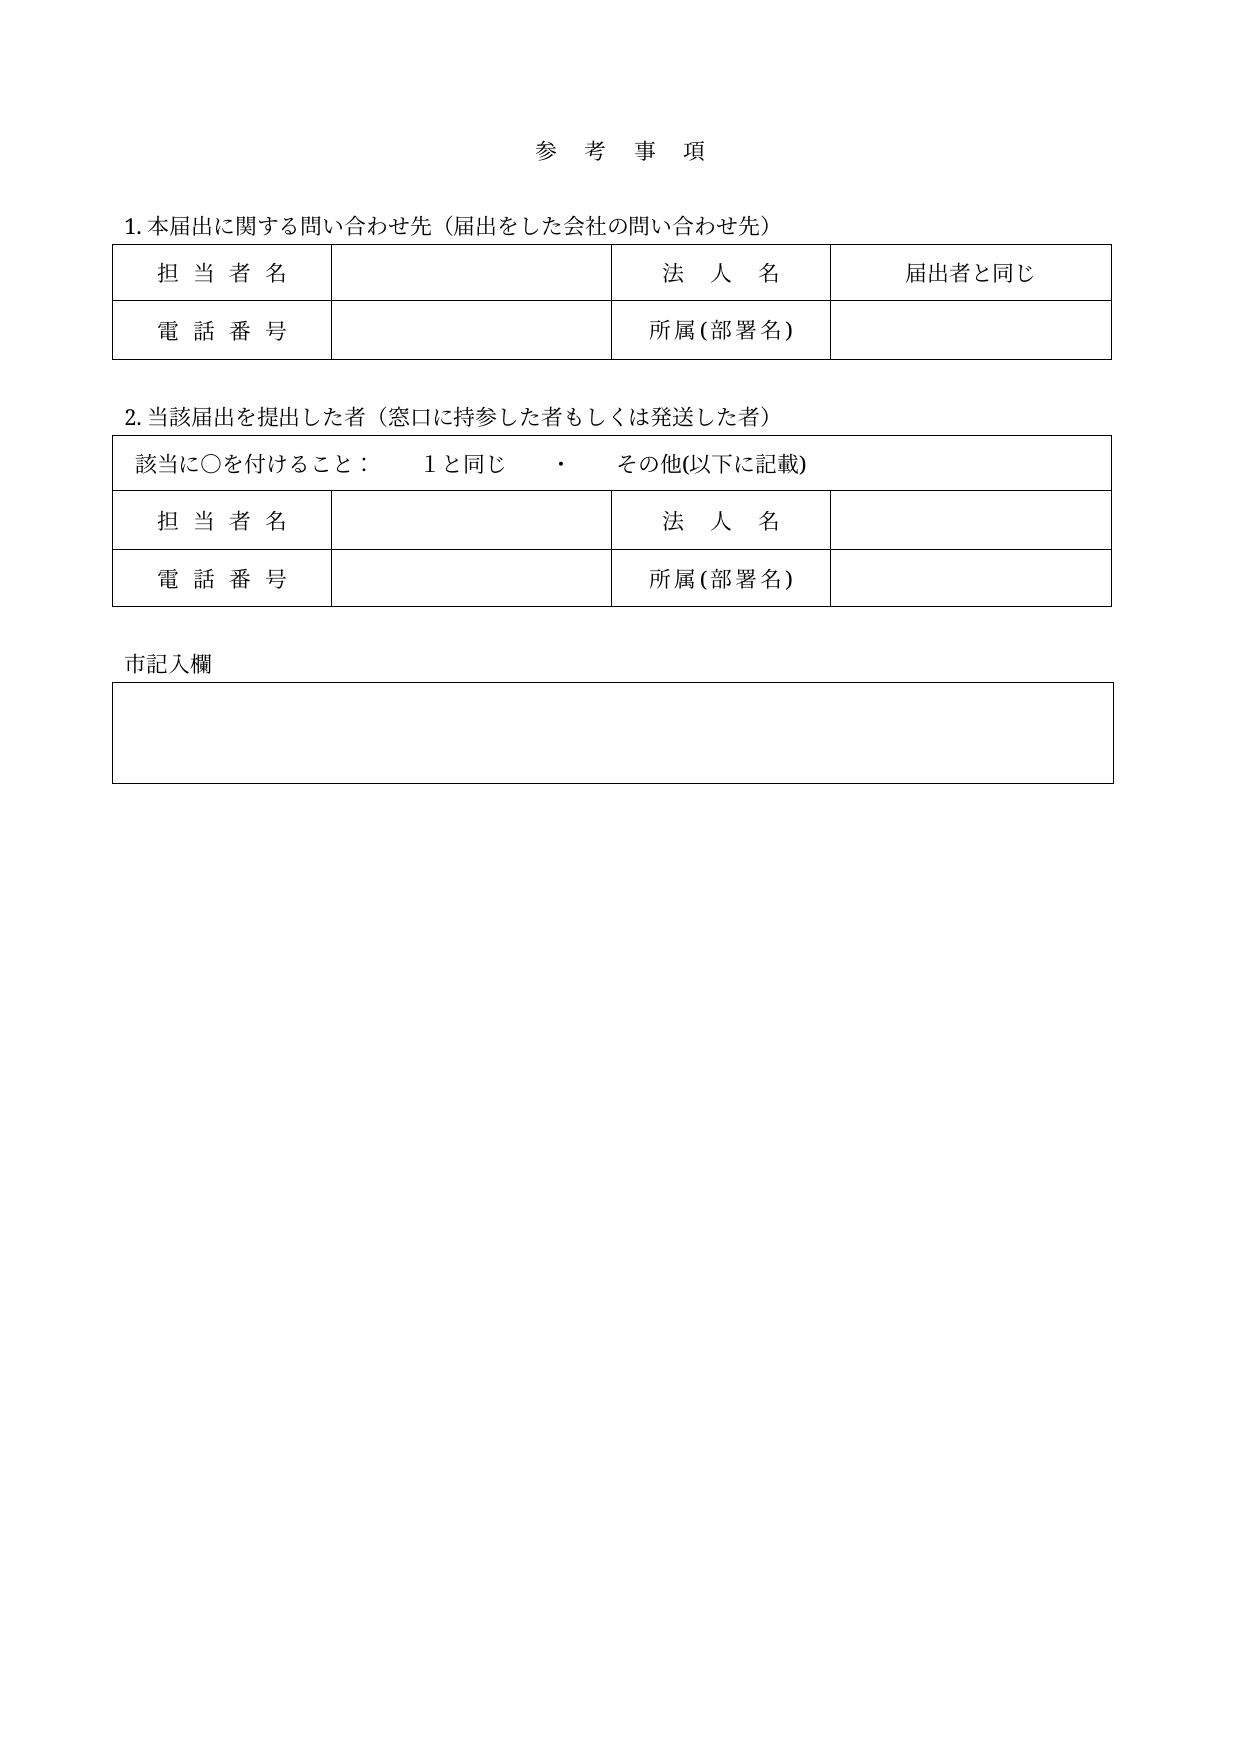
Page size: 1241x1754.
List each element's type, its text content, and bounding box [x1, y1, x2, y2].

table_cell [332, 491, 611, 548]
text 1. 本届出に関する問い合わせ先（届出をした会社の問い合わせ先） [124, 206, 1116, 243]
table_cell 所属(部署名) [612, 550, 830, 606]
table_cell [831, 491, 1111, 548]
table_cell [332, 550, 611, 606]
text 2. 当該届出を提出した者（窓口に持参した者もしくは発送した者） [124, 397, 1116, 434]
table_cell 電話番号 [113, 301, 331, 358]
table_header 法人名 [612, 245, 830, 300]
table_header [113, 683, 1113, 783]
text 市記入欄 [124, 644, 1116, 682]
table_header 届出者と同じ [831, 245, 1111, 300]
text 参 考 事 項 [124, 131, 1116, 168]
table_cell 法人名 [612, 491, 830, 548]
table_header 担当者名 [113, 245, 331, 300]
table_cell 所属(部署名) [612, 301, 830, 358]
table_cell [332, 301, 611, 358]
table_cell [831, 301, 1111, 358]
table_header 該当に○を付けること： １と同じ ・ その他(以下に記載) [113, 436, 1111, 490]
table_header [332, 245, 611, 300]
table_cell 担当者名 [113, 491, 331, 548]
table_cell [831, 550, 1111, 606]
table_cell 電話番号 [113, 550, 331, 606]
